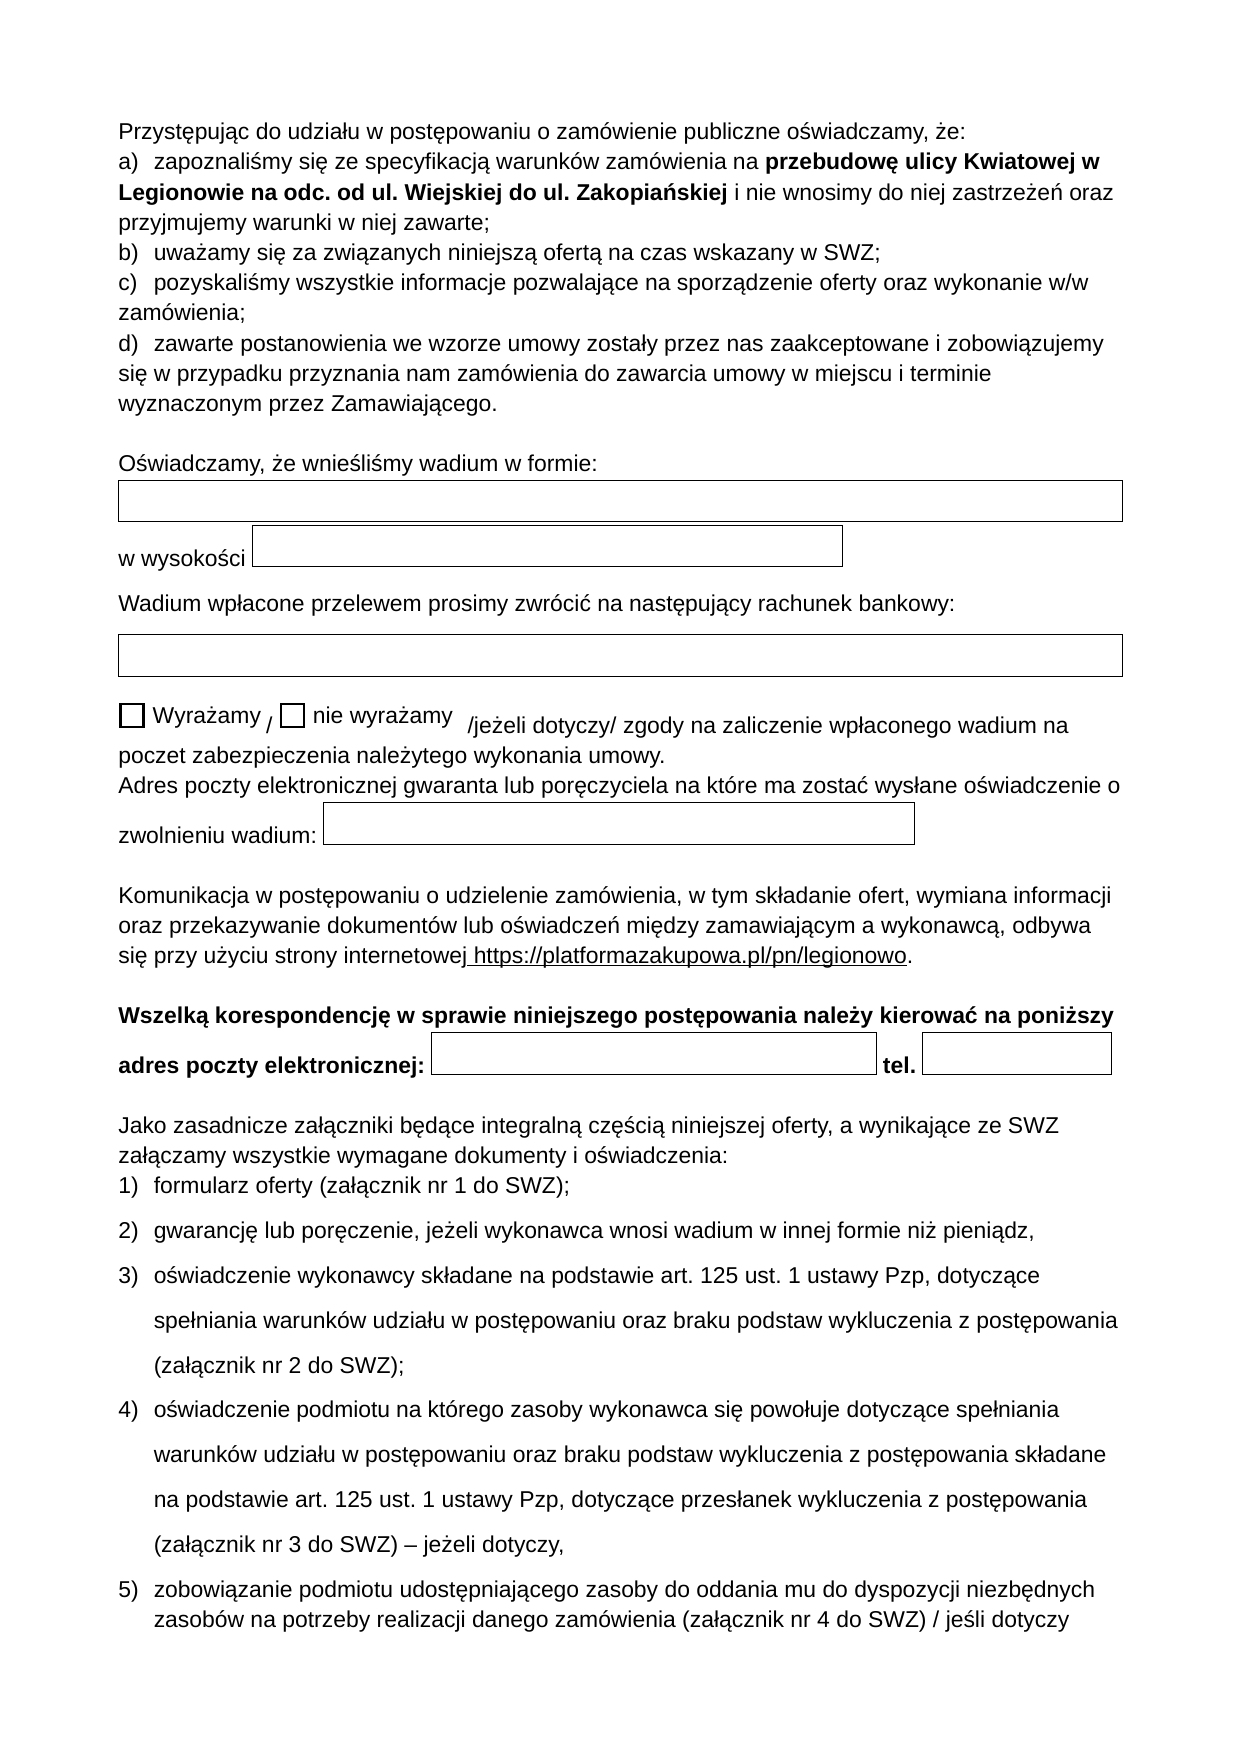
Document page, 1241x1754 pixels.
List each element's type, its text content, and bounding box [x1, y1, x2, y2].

text w wysokości [118, 522, 1122, 571]
text Wadium wpłacone przelewem prosimy zwrócić na następujący rachunek bankowy: [118, 590, 1122, 616]
list (załącznik nr 3 do SWZ) – jeżeli dotyczy, [153, 1531, 1122, 1557]
text Komunikacja w postępowaniu o udzielenie zamówienia, w tym składanie ofert, wymiana informacji oraz przekazywanie dokumentów lub oświadczeń między zamawiającym a wykonawcą, odbywa się przy użyciu strony internetowej https://platformazakupowa.pl/pn/legionowo. [118, 882, 1122, 969]
list zapoznaliśmy się ze specyfikacją warunków zamówienia na przebudowę ulicy Kwiatowej w Legionowie na odc. od ul. Wiejskiej do ul. Zakopiańskiej i nie wnosimy do niej zastrzeżeń oraz przyjmujemy warunki w niej zawarte; [118, 148, 1122, 235]
list uważamy się za związanych niniejszą ofertą na czas wskazany w SWZ; [118, 239, 1122, 265]
list na podstawie art. 125 ust. 1 ustawy Pzp, dotyczące przesłanek wykluczenia z postępowania [153, 1486, 1122, 1512]
list zobowiązanie podmiotu udostępniającego zasoby do oddania mu do dyspozycji niezbędnych zasobów na potrzeby realizacji danego zamówienia (załącznik nr 4 do SWZ) / jeśli dotyczy [118, 1576, 1122, 1632]
text Oświadczamy, że wnieśliśmy wadium w formie: [118, 450, 1122, 476]
list zawarte postanowienia we wzorze umowy zostały przez nas zaakceptowane i zobowiązujemy się w przypadku przyznania nam zamówienia do zawarcia umowy w miejscu i terminie wyznaczonym przez Zamawiającego. [118, 329, 1122, 416]
list spełniania warunków udziału w postępowaniu oraz braku podstaw wykluczenia z postępowania [153, 1307, 1122, 1333]
text Adres poczty elektronicznej gwaranta lub poręczyciela na które ma zostać wysłane oświadczenie o zwolnieniu wadium: [118, 772, 1122, 849]
list gwarancję lub poręczenie, jeżeli wykonawca wnosi wadium w innej formie niż pieniądz, [118, 1217, 1122, 1243]
list formularz oferty (załącznik nr 1 do SWZ); [118, 1172, 1122, 1199]
text Jako zasadnicze załączniki będące integralną częścią niniejszej oferty, a wynikające ze SWZ załączamy wszystkie wymagane dokumenty i oświadczenia: [118, 1112, 1122, 1168]
text / /jeżeli dotyczy/ zgody na zaliczenie wpłaconego wadium na poczet zabezpieczenia należytego wykonania umowy. [118, 698, 1122, 768]
text Przystępując do udziału w postępowaniu o zamówienie publiczne oświadczamy, że: [118, 118, 1122, 144]
list oświadczenie wykonawcy składane na podstawie art. 125 ust. 1 ustawy Pzp, dotyczące [118, 1262, 1122, 1288]
text Wszelką korespondencję w sprawie niniejszego postępowania należy kierować na poniższy adres poczty elektronicznej: tel. [118, 1002, 1122, 1079]
list (załącznik nr 2 do SWZ); [153, 1352, 1122, 1378]
list pozyskaliśmy wszystkie informacje pozwalające na sporządzenie oferty oraz wykonanie w/w zamówienia; [118, 269, 1122, 326]
list warunków udziału w postępowaniu oraz braku podstaw wykluczenia z postępowania składane [153, 1441, 1122, 1467]
list oświadczenie podmiotu na którego zasoby wykonawca się powołuje dotyczące spełniania [118, 1396, 1122, 1423]
